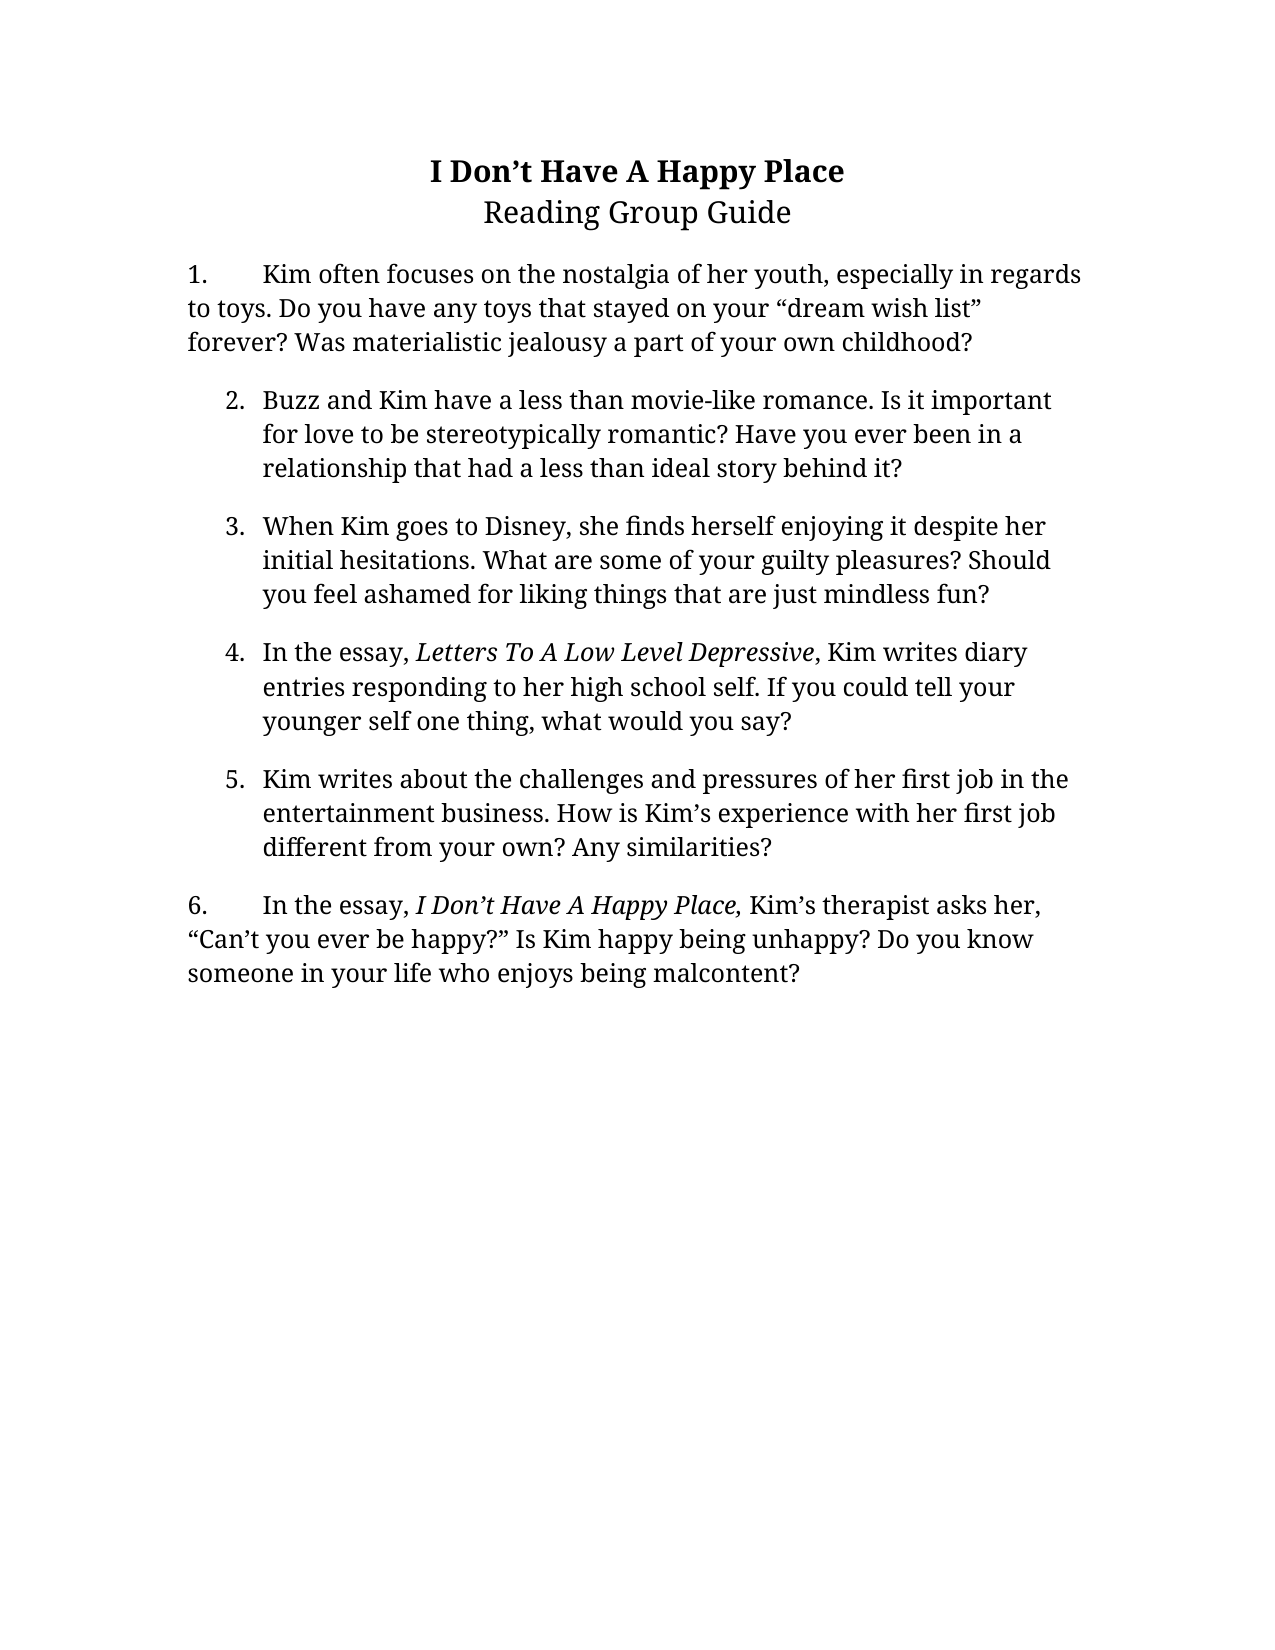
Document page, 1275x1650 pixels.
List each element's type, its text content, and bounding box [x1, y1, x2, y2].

list Kim writes about the challenges and pressures of her first job in the entertainment business. How is Kim’s experience with her first job different from your own? Any similarities? [225, 761, 1087, 863]
text 1. Kim often focuses on the nostalgia of her youth, especially in regards to toys. Do you have any toys that stayed on your “dream wish list” forever? Was materialistic jealousy a part of your own childhood? [187, 256, 1087, 358]
list In the essay, Letters To A Low Level Depressive, Kim writes diary entries responding to her high school self. If you could tell your younger self one thing, what would you say? [225, 635, 1087, 737]
text I Don’t Have A Happy Place [187, 150, 1087, 191]
list When Kim goes to Disney, she finds herself enjoying it despite her initial hesitations. What are some of your guilty pleasures? Should you feel ashamed for liking things that are just mindless fun? [225, 509, 1087, 611]
text 6. In the essay, I Don’t Have A Happy Place, Kim’s therapist asks her, “Can’t you ever be happy?” Is Kim happy being unhappy? Do you know someone in your life who enjoys being malcontent? [187, 863, 1087, 990]
list Buzz and Kim have a less than movie-like romance. Is it important for love to be stereotypically romantic? Have you ever been in a relationship that had a less than ideal story behind it? [225, 383, 1087, 485]
text Reading Group Guide [187, 191, 1087, 232]
